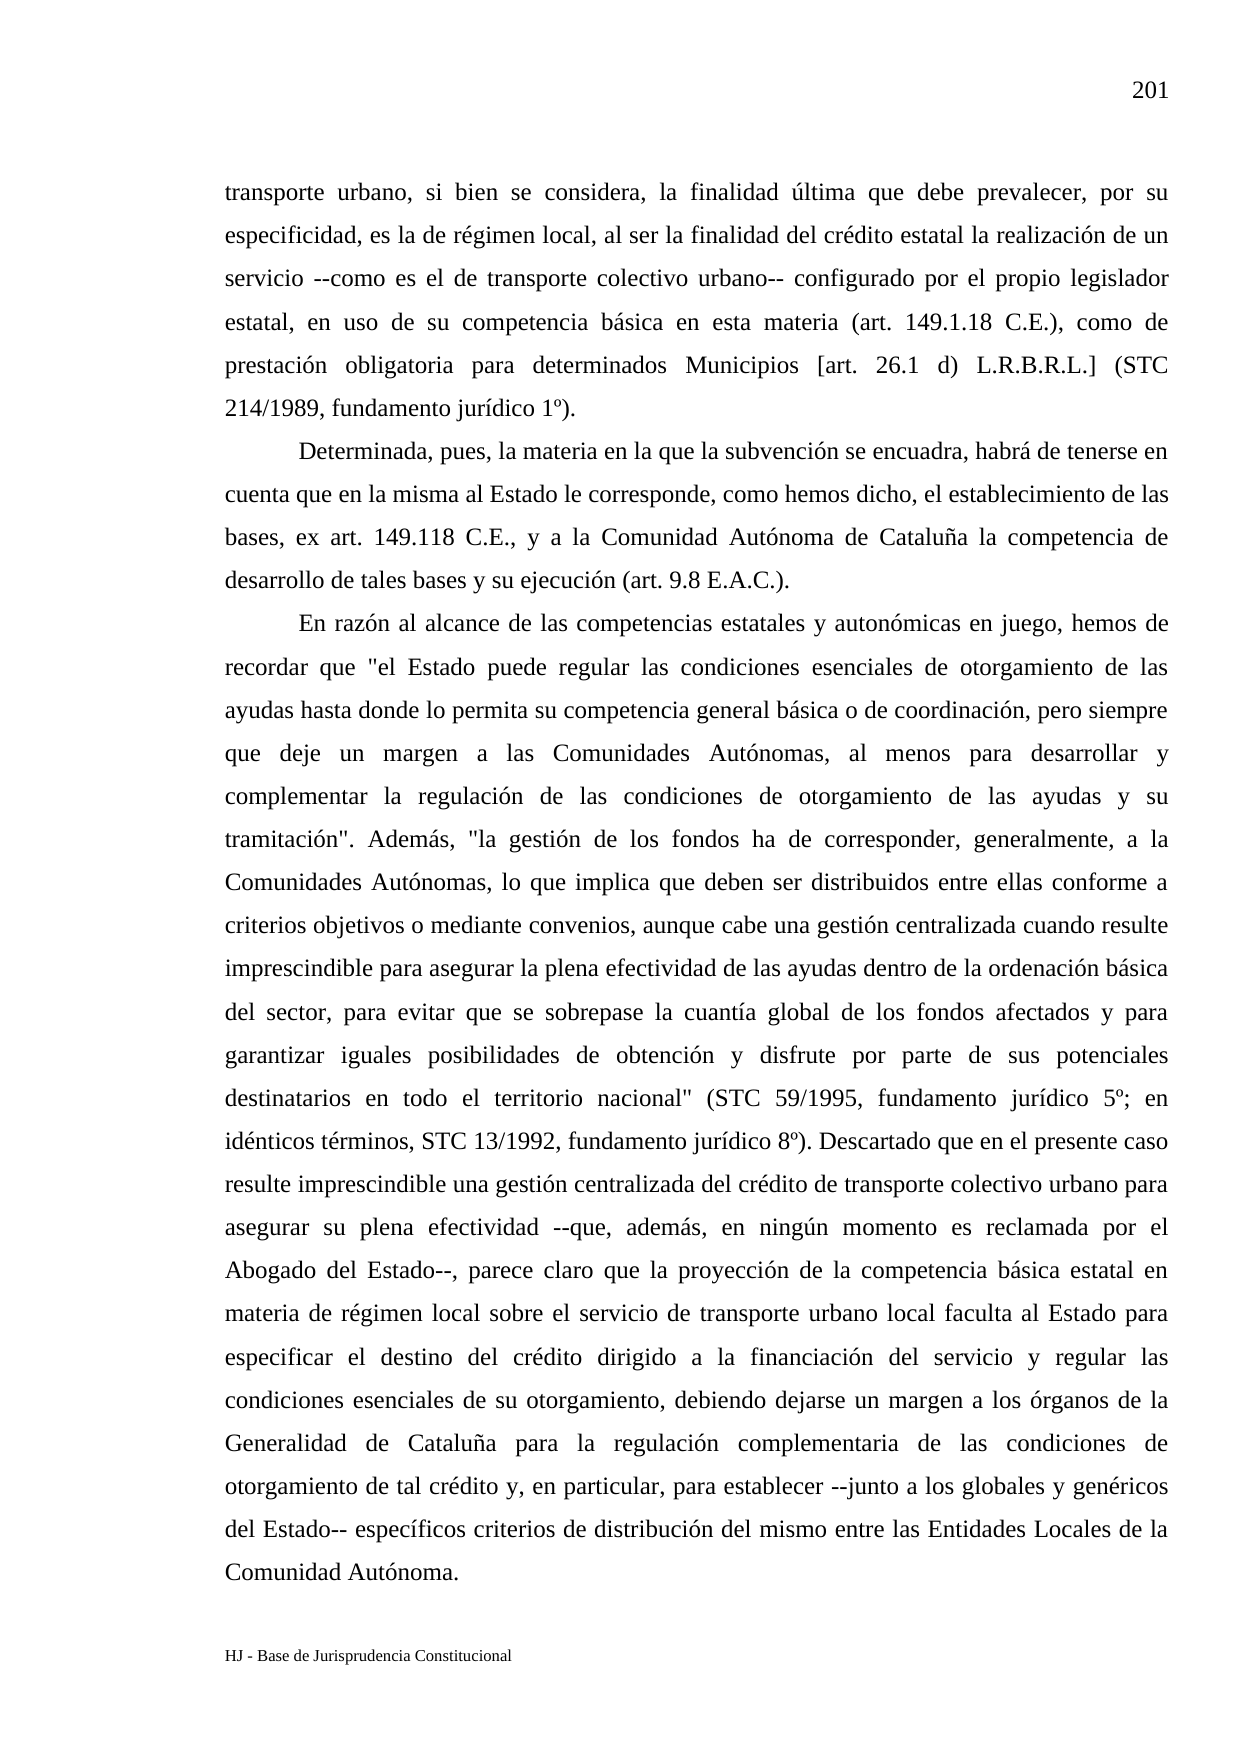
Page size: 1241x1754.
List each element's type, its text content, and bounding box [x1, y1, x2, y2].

text Determinada, pues, la materia en la que la subvención se encuadra, habrá de tenerse en cuenta que en la misma al Estado le corresponde, como hemos dicho, el establecimiento de las bases, ex art. 149.118 C.E., y a la Comunidad Autónoma de Cataluña la competencia de desarrollo de tales bases y su ejecución (art. 9.8 E.A.C.). [224, 436, 1169, 594]
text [224, 177, 1169, 422]
text En razón al alcance de las competencias estatales y autonómicas en juego, hemos de recordar que "el Estado puede regular las condiciones esenciales de otorgamiento de las ayudas hasta donde lo permita su competencia general básica o de coordinación, pero siempre que deje un margen a las Comunidades Autónomas, al menos para desarrollar y complementar la regulación de las condiciones de otorgamiento de las ayudas y su tramitación". Además, "la gestión de los fondos ha de corresponder, generalmente, a la Comunidades Autónomas, lo que implica que deben ser distribuidos entre ellas conforme a criterios objetivos o mediante convenios, aunque cabe una gestión centralizada cuando resulte imprescindible para asegurar la plena efectividad de las ayudas dentro de la ordenación básica del sector, para evitar que se sobrepase la cuantía global de los fondos afectados y para garantizar iguales posibilidades de obtención y disfrute por parte de sus potenciales destinatarios en todo el territorio nacional" (STC 59/1995, fundamento jurídico 5º; en idénticos términos, STC 13/1992, fundamento jurídico 8º). Descartado que en el presente caso resulte imprescindible una gestión centralizada del crédito de transporte colectivo urbano para asegurar su plena efectividad --que, además, en ningún momento es reclamada por el Abogado del Estado--, parece claro que la proyección de la competencia básica estatal en materia de régimen local sobre el servicio de transporte urbano local faculta al Estado para especificar el destino del crédito dirigido a la financiación del servicio y regular las condiciones esenciales de su otorgamiento, debiendo dejarse un margen a los órganos de la Generalidad de Cataluña para la regulación complementaria de las condiciones de otorgamiento de tal crédito y, en particular, para establecer --junto a los globales y genéricos del Estado-- específicos criterios de distribución del mismo entre las Entidades Locales de la Comunidad Autónoma. [224, 608, 1169, 1586]
